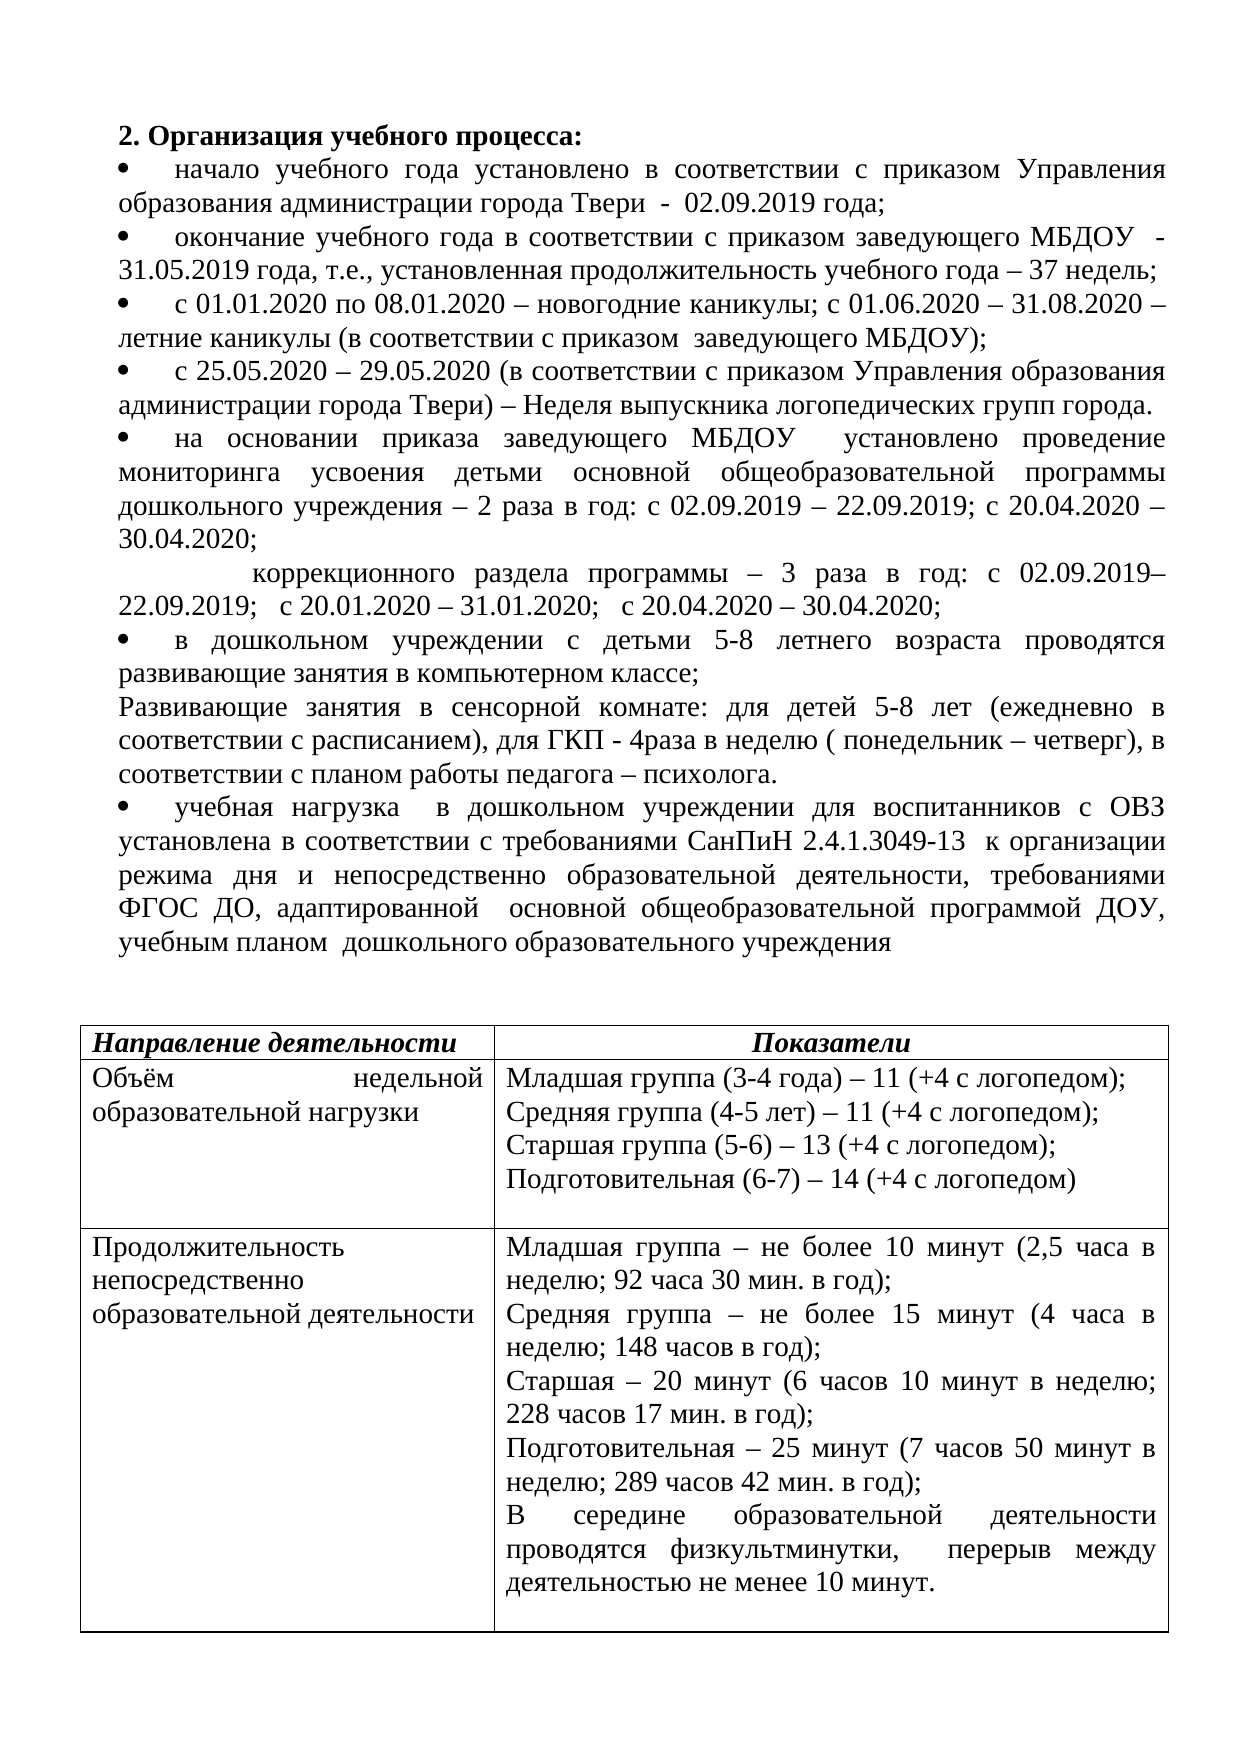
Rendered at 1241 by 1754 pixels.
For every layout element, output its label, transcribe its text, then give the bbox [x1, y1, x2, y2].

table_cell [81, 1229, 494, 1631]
list с 01.01.2020 по 08.01.2020 – новогодние каникулы; с 01.06.2020 – 31.08.2020 – летние каникулы (в соответствии с приказом заведующего МБДОУ); [118, 286, 1167, 353]
list учебная нагрузка в дошкольном учреждении для воспитанников с ОВЗ установлена в соответствии с требованиями СанПиН 2.4.1.3049-13 к организации режима дня и непосредственно образовательной деятельности, требованиями ФГОС ДО, адаптированной основной общеобразовательной программой ДОУ, учебным планом дошкольного образовательного учреждения [118, 789, 1167, 957]
list на основании приказа заведующего МБДОУ установлено проведение мониторинга усвоения детьми основной общеобразовательной программы дошкольного учреждения – 2 раза в год: с 02.09.2019 – 22.09.2019; с 20.04.2020 – 30.04.2020; [118, 420, 1167, 555]
list окончание учебного года в соответствии с приказом заведующего МБДОУ - 31.05.2019 года, т.е., установленная продолжительность учебного года – 37 недель; [118, 219, 1167, 286]
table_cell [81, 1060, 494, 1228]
list с 25.05.2020 – 29.05.2020 (в соответствии с приказом Управления образования администрации города Твери) – Неделя выпускника логопедических групп города. [118, 353, 1167, 420]
list начало учебного года установлено в соответствии с приказом Управления образования администрации города Твери - 02.09.2019 года; [118, 152, 1167, 219]
text 2. Организация учебного процесса: [118, 118, 1167, 152]
text коррекционного раздела программы – 3 раза в год: с 02.09.2019– 22.09.2019; с 20.01.2020 – 31.01.2020; с 20.04.2020 – 30.04.2020; [118, 555, 1167, 622]
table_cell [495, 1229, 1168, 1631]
list в дошкольном учреждении с детьми 5-8 летнего возраста проводятся развивающие занятия в компьютерном классе; [118, 622, 1167, 689]
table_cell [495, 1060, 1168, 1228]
text Развивающие занятия в сенсорной комнате: для детей 5-8 лет (ежедневно в соответствии с расписанием), для ГКП - 4раза в неделю ( понедельник – четверг), в соответствии с планом работы педагога – психолога. [118, 689, 1167, 789]
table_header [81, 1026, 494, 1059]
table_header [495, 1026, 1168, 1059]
